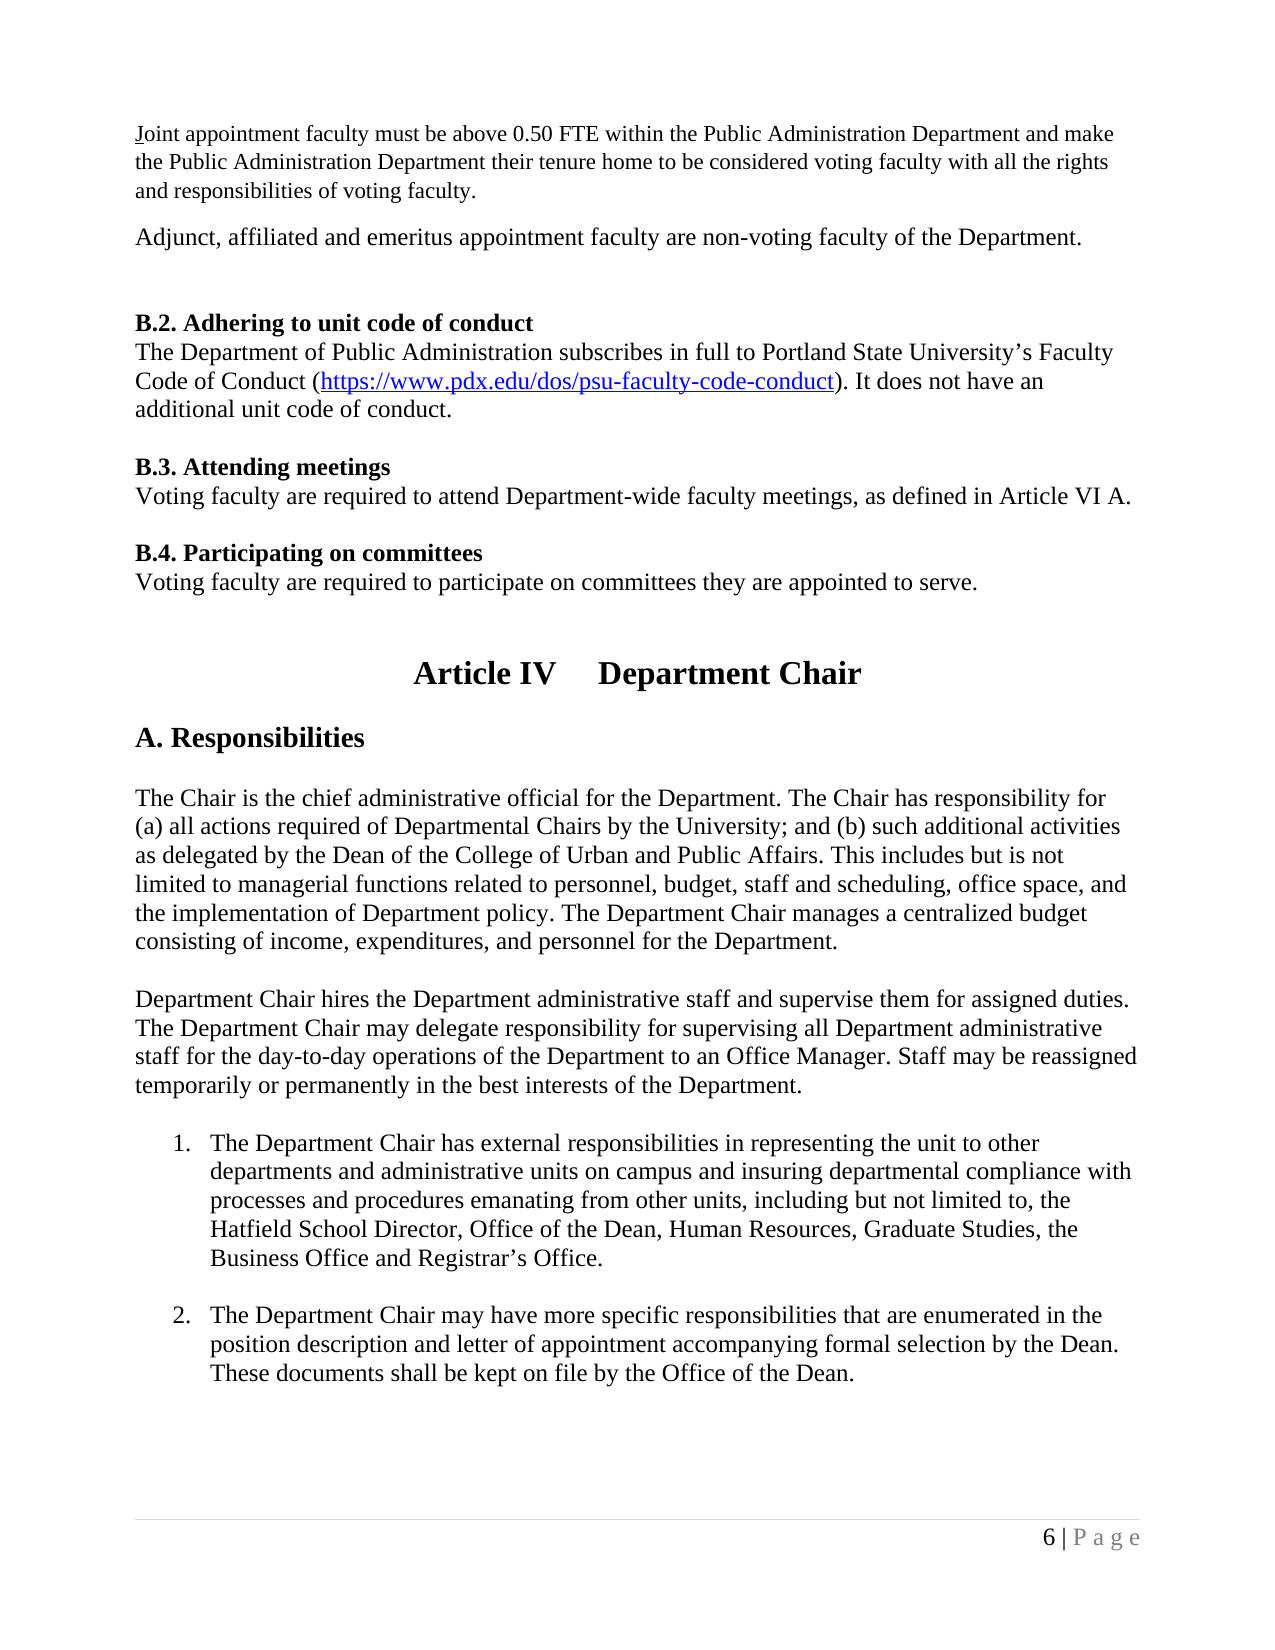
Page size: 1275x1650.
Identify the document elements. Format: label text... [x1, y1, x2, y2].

subtitle B.4. Participating on committees [135, 538, 1140, 567]
text The Department of Public Administration subscribes in full to Portland State University’s Faculty Code of Conduct (https://www.pdx.edu/dos/psu-faculty-code-conduct). It does not have an additional unit code of conduct. [135, 337, 1140, 423]
subtitle B.3. Attending meetings [135, 452, 1140, 481]
list Joint appointment faculty must be above 0.50 FTE within the Public Administration Department and make the Public Administration Department their tenure home to be considered voting faculty with all the rights and responsibilities of voting faculty. [135, 120, 1140, 203]
text Voting faculty are required to participate on committees they are appointed to serve. [135, 567, 1140, 596]
text The Chair is the chief administrative official for the Department. The Chair has responsibility for (a) all actions required of Departmental Chairs by the University; and (b) such additional activities as delegated by the Dean of the College of Urban and Public Affairs. This includes but is not limited to managerial functions related to personnel, budget, staff and scheduling, office space, and the implementation of Department policy. The Department Chair manages a centralized budget consisting of income, expenditures, and personnel for the Department. [135, 783, 1140, 955]
subtitle B.2. Adhering to unit code of conduct [135, 308, 1140, 337]
subtitle Article IV Department Chair [135, 653, 1140, 692]
text Adjunct, affiliated and emeritus appointment faculty are non-voting faculty of the Department. [135, 222, 1140, 251]
text Voting faculty are required to attend Department-wide faculty meetings, as defined in Article VI A. [135, 481, 1140, 509]
list The Department Chair has external responsibilities in representing the unit to other departments and administrative units on campus and insuring departmental compliance with processes and procedures emanating from other units, including but not limited to, the Hatfield School Director, Office of the Dean, Human Resources, Graduate Studies, the Business Office and Registrar’s Office. [172, 1128, 1140, 1271]
subtitle A. Responsibilities [135, 720, 1140, 754]
list The Department Chair may have more specific responsibilities that are enumerated in the position description and letter of appointment accompanying formal selection by the Dean. These documents shall be kept on file by the Office of the Dean. [172, 1300, 1140, 1386]
text Department Chair hires the Department administrative staff and supervise them for assigned duties. The Department Chair may delegate responsibility for supervising all Department administrative staff for the day-to-day operations of the Department to an Office Manager. Staff may be reassigned temporarily or permanently in the best interests of the Department. [135, 984, 1140, 1099]
